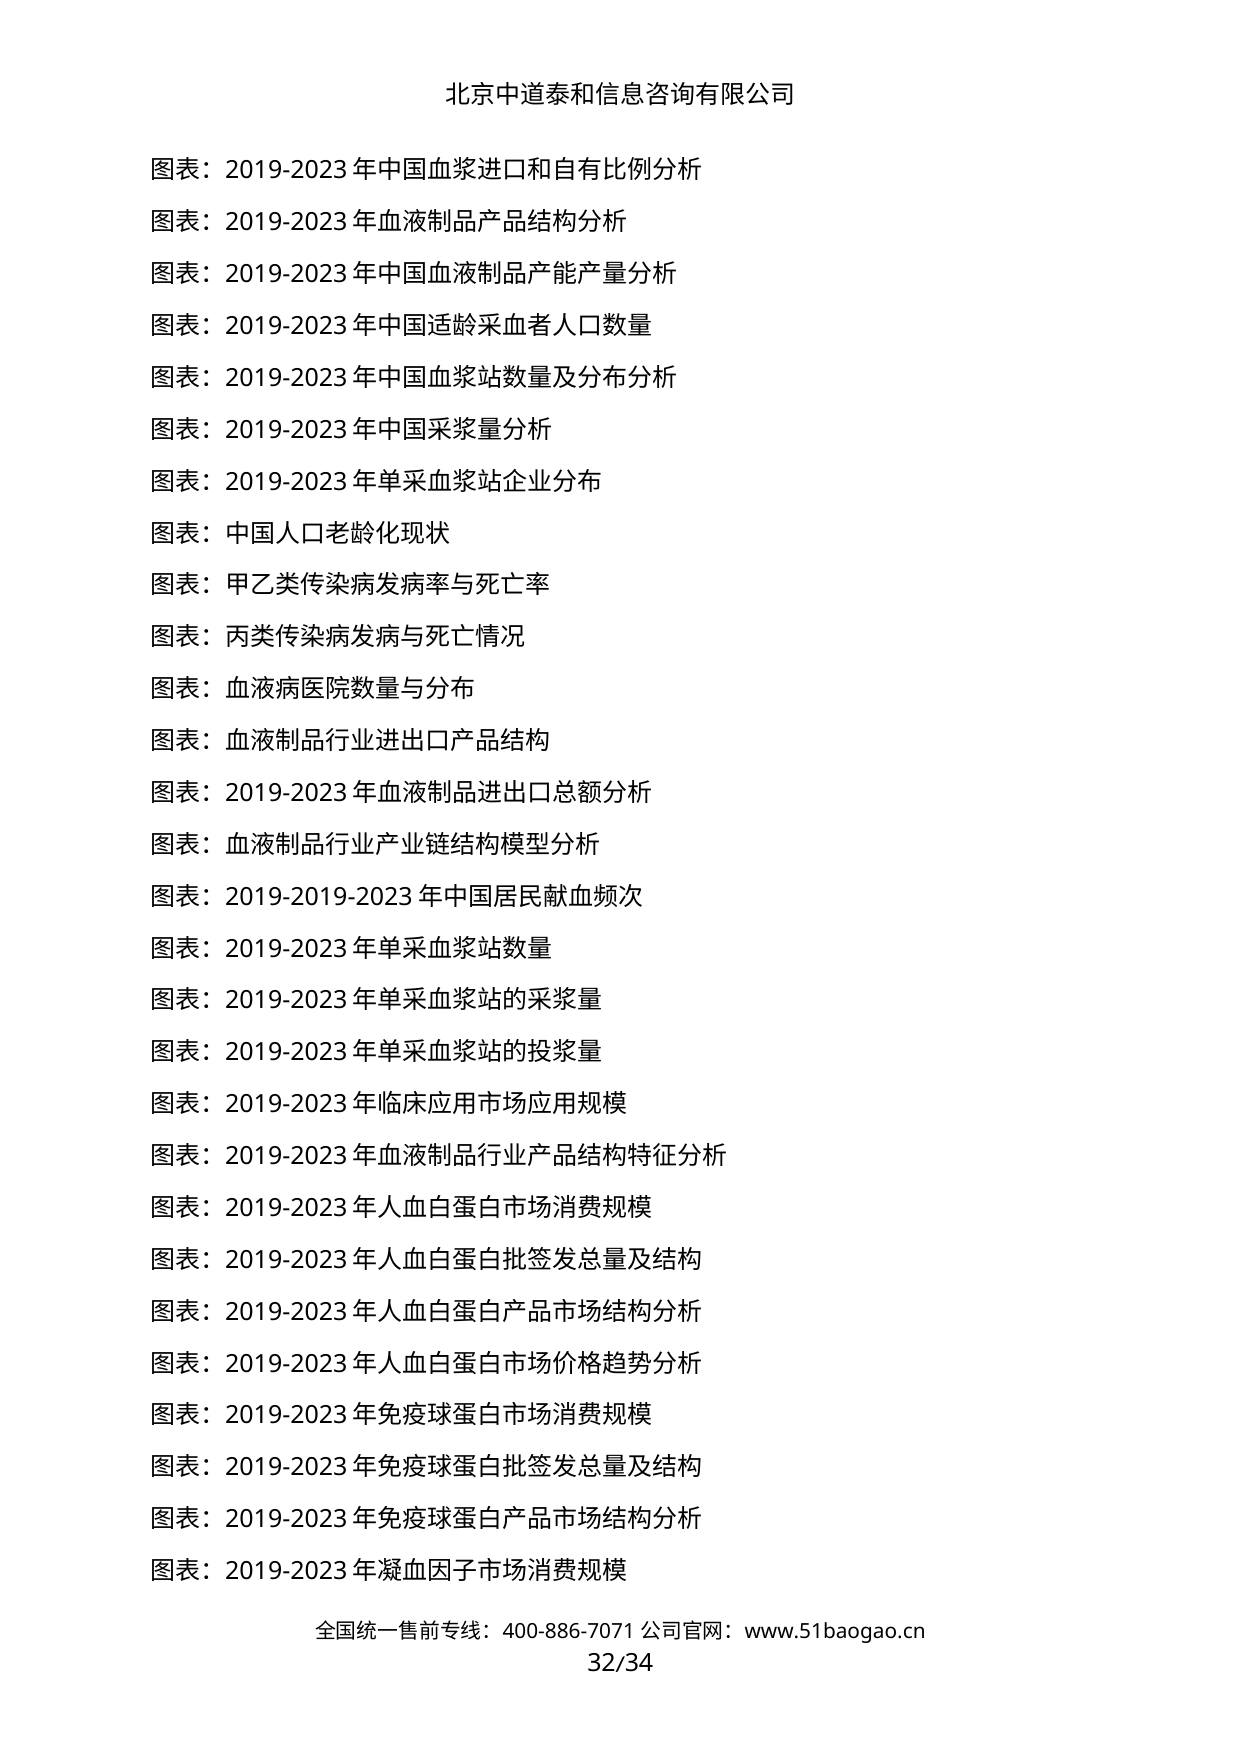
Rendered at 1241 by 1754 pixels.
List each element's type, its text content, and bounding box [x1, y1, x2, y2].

text 图表：2019-2023年血液制品进出口总额分析 [150, 772, 1090, 809]
text 图表：2019-2023年人血白蛋白市场价格趋势分析 [150, 1343, 1090, 1379]
text 图表：2019-2023年凝血因子市场消费规模 [150, 1551, 1090, 1587]
text 图表：2019-2023年人血白蛋白产品市场结构分析 [150, 1291, 1090, 1327]
text 图表：2019-2023年人血白蛋白市场消费规模 [150, 1187, 1090, 1224]
text 图表：2019-2023年血液制品产品结构分析 [150, 202, 1090, 238]
text 图表：血液制品行业产业链结构模型分析 [150, 824, 1090, 861]
text 图表：中国人口老龄化现状 [150, 513, 1090, 549]
text 图表：2019-2023年免疫球蛋白批签发总量及结构 [150, 1447, 1090, 1483]
text 图表：2019-2023年单采血浆站的投浆量 [150, 1032, 1090, 1068]
text 图表：2019-2023年临床应用市场应用规模 [150, 1084, 1090, 1120]
text 图表：2019-2023年中国适龄采血者人口数量 [150, 306, 1090, 342]
text 图表：2019-2023年人血白蛋白批签发总量及结构 [150, 1239, 1090, 1276]
text 图表：血液病医院数量与分布 [150, 669, 1090, 705]
text 图表：2019-2023年中国血浆站数量及分布分析 [150, 357, 1090, 394]
text 图表：2019-2023年单采血浆站企业分布 [150, 461, 1090, 497]
text 图表：甲乙类传染病发病率与死亡率 [150, 565, 1090, 601]
text 图表：2019-2019-2023年中国居民献血频次 [150, 876, 1090, 912]
text 图表：血液制品行业进出口产品结构 [150, 721, 1090, 757]
text 图表：2019-2023年单采血浆站数量 [150, 928, 1090, 964]
text 图表：2019-2023年免疫球蛋白市场消费规模 [150, 1395, 1090, 1431]
text 图表：2019-2023年血液制品行业产品结构特征分析 [150, 1136, 1090, 1172]
text 图表：2019-2023年单采血浆站的采浆量 [150, 980, 1090, 1016]
text 图表：2019-2023年中国采浆量分析 [150, 409, 1090, 446]
text 图表：2019-2023年中国血液制品产能产量分析 [150, 254, 1090, 290]
text 图表：2019-2023年中国血浆进口和自有比例分析 [150, 150, 1090, 186]
text 图表：丙类传染病发病与死亡情况 [150, 617, 1090, 653]
text 图表：2019-2023年免疫球蛋白产品市场结构分析 [150, 1499, 1090, 1535]
